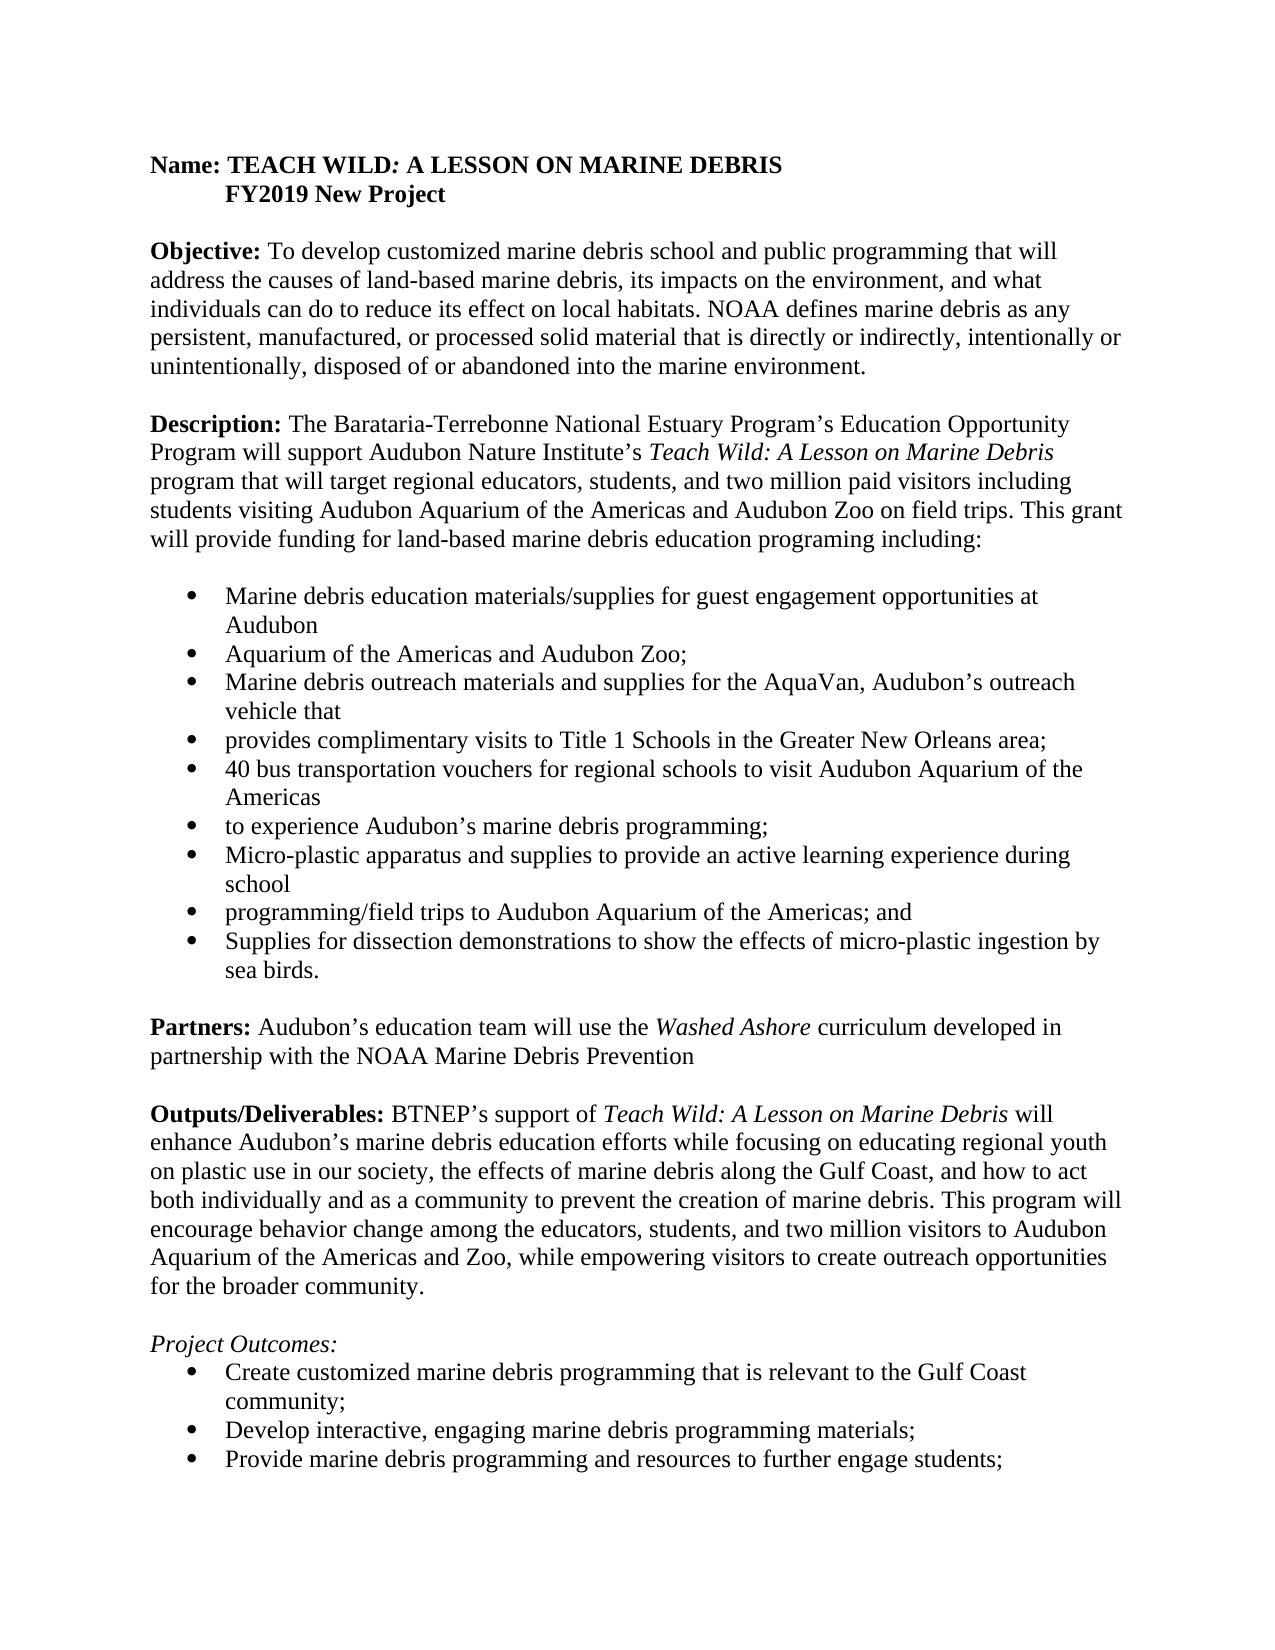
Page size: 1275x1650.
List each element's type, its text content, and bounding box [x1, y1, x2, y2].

text Partners: Audubon’s education team will use the Washed Ashore curriculum developed in partnership with the NOAA Marine Debris Prevention [150, 1012, 1125, 1070]
list 40 bus transportation vouchers for regional schools to visit Audubon Aquarium of the Americas [187, 754, 1125, 811]
text Description: The Barataria-Terrebonne National Estuary Program’s Education Opportunity Program will support Audubon Nature Institute’s Teach Wild: A Lesson on Marine Debris program that will target regional educators, students, and two million paid visitors including students visiting Audubon Aquarium of the Americas and Audubon Zoo on field trips. This grant will provide funding for land-based marine debris education programing including: [150, 409, 1125, 552]
text Project Outcomes: [150, 1329, 1125, 1357]
text FY2019 New Project [150, 179, 1125, 207]
text Outputs/Deliverables: BTNEP’s support of Teach Wild: A Lesson on Marine Debris will enhance Audubon’s marine debris education efforts while focusing on educating regional youth on plastic use in our society, the effects of marine debris along the Gulf Coast, and how to act both individually and as a community to prevent the creation of marine debris. This program will encourage behavior change among the educators, students, and two million visitors to Audubon Aquarium of the Americas and Zoo, while empowering visitors to create outreach opportunities for the broader community. [150, 1099, 1125, 1300]
list to experience Audubon’s marine debris programming; [187, 811, 1125, 840]
list Supplies for dissection demonstrations to show the effects of micro-plastic ingestion by sea birds. [187, 926, 1125, 984]
list provides complimentary visits to Title 1 Schools in the Greater New Orleans area; [187, 725, 1125, 754]
list programming/field trips to Audubon Aquarium of the Americas; and [187, 897, 1125, 926]
list Provide marine debris programming and resources to further engage students; [187, 1444, 1125, 1472]
list Develop interactive, engaging marine debris programming materials; [187, 1415, 1125, 1444]
list Marine debris education materials/supplies for guest engagement opportunities at Audubon [187, 581, 1125, 639]
list Micro-plastic apparatus and supplies to provide an active learning experience during school [187, 840, 1125, 897]
text Name: TEACH WILD: A LESSON ON MARINE DEBRIS [150, 150, 1125, 179]
list Marine debris outreach materials and supplies for the AquaVan, Audubon’s outreach vehicle that [187, 667, 1125, 725]
list Create customized marine debris programming that is relevant to the Gulf Coast community; [187, 1357, 1125, 1415]
text Objective: To develop customized marine debris school and public programming that will address the causes of land-based marine debris, its impacts on the environment, and what individuals can do to reduce its effect on local habitats. NOAA defines marine debris as any persistent, manufactured, or processed solid material that is directly or indirectly, intentionally or unintentionally, disposed of or abandoned into the marine environment. [150, 236, 1125, 380]
list Aquarium of the Americas and Audubon Zoo; [187, 639, 1125, 667]
